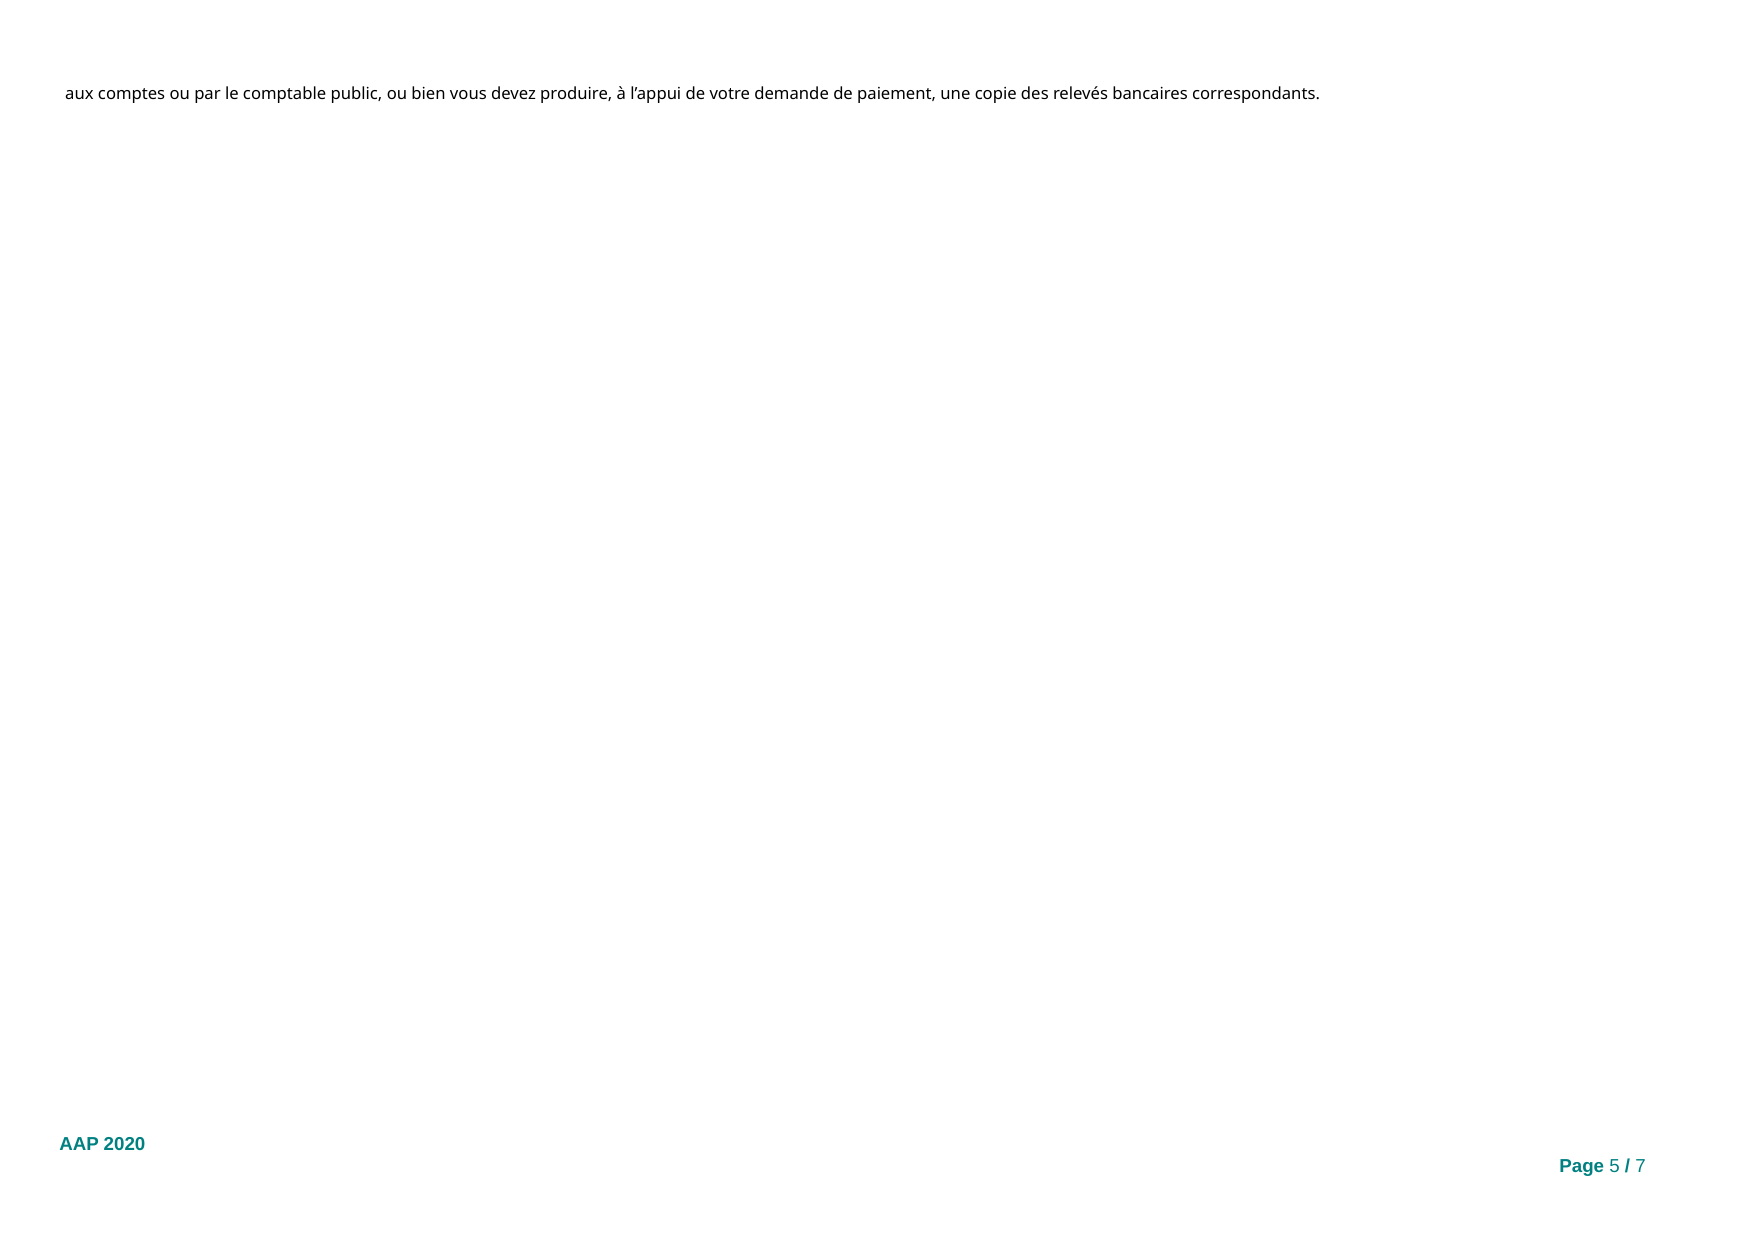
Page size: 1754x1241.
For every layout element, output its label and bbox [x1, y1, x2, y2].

table_cell [59, 75, 1695, 155]
